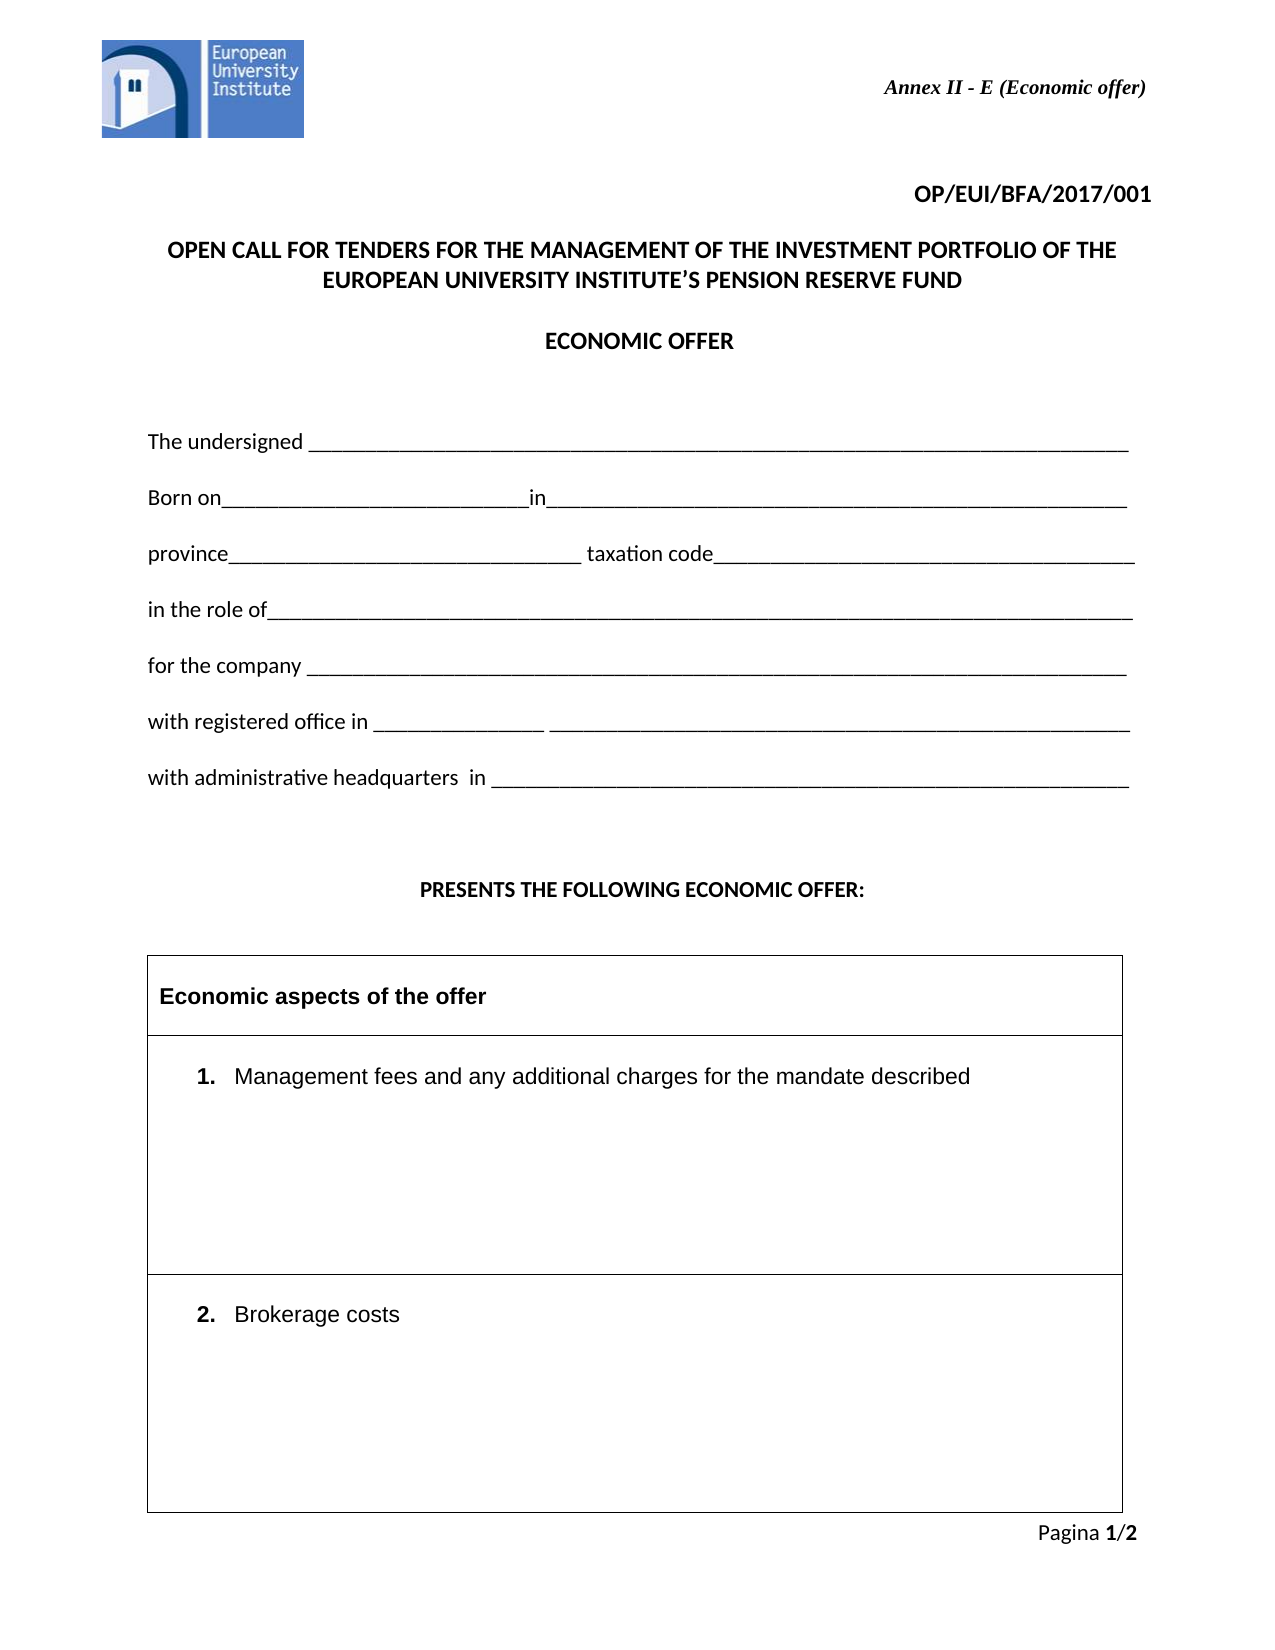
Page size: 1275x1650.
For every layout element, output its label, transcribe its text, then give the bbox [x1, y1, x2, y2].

text in the role of____________________________________________________________________________ [148, 595, 1137, 623]
text PRESENTS THE FOLLOWING ECONOMIC OFFER: [148, 875, 1137, 903]
text ECONOMIC OFFER [142, 325, 1137, 356]
text OPEN CALL FOR TENDERS FOR THE MANAGEMENT OF THE INVESTMENT PORTFOLIO OF THE EUROPEAN UNIVERSITY INSTITUTE’S PENSION RESERVE FUND [148, 234, 1137, 295]
text OP/EUI/BFA/2017/001 [591, 178, 1152, 209]
text Born on___________________________in___________________________________________________ [148, 483, 1137, 511]
text for the company ________________________________________________________________________ [148, 651, 1137, 679]
table_header Economic aspects of the offer [148, 956, 1122, 1035]
text with registered office in _______________ ___________________________________________________ [148, 707, 1137, 735]
text province_______________________________ taxation code_____________________________________ [148, 539, 1137, 567]
table_cell Management fees and any additional charges for the mandate described [148, 1036, 1122, 1274]
table_cell Brokerage costs [148, 1275, 1122, 1512]
picture [100, 40, 304, 137]
text with administrative headquarters in ________________________________________________________ [148, 763, 1137, 791]
text The undersigned ________________________________________________________________________ [148, 427, 1137, 455]
